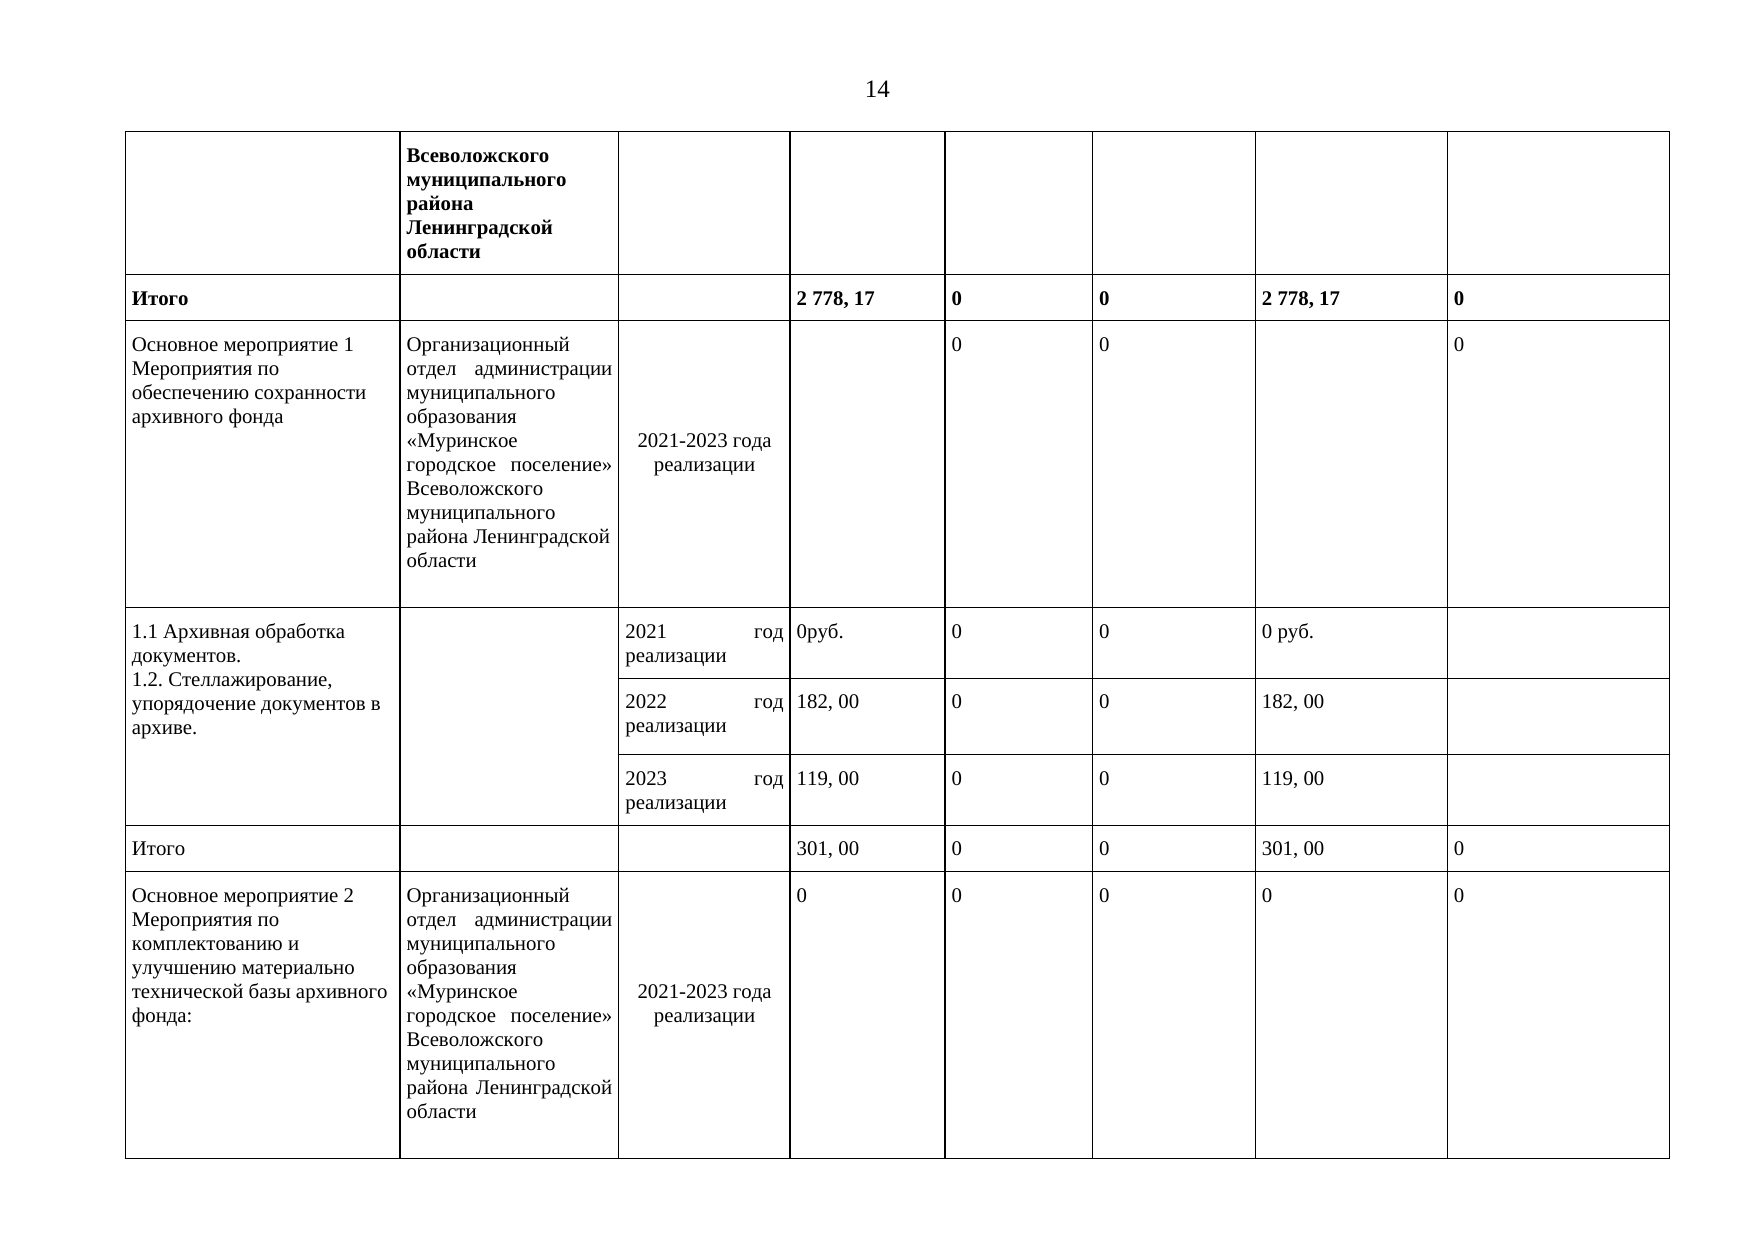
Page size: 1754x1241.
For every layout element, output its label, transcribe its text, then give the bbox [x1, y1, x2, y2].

table_cell 0 [1093, 755, 1255, 824]
table_cell [1448, 755, 1669, 824]
table_cell 301, 00 [1256, 826, 1447, 871]
table_cell 0 [946, 872, 1092, 1158]
table_cell Итого [126, 826, 399, 871]
table_cell 0 [946, 755, 1092, 824]
table_cell [1448, 132, 1669, 274]
table_cell [1448, 608, 1669, 678]
table_cell 0 [1093, 608, 1255, 678]
table_cell [791, 321, 944, 607]
table_cell [1448, 679, 1669, 754]
table_cell 0 [1448, 321, 1669, 607]
table_cell [401, 275, 618, 320]
table_cell 119, 00 [1256, 755, 1447, 824]
table_cell [1256, 132, 1447, 274]
table_cell 119, 00 [791, 755, 944, 824]
table_cell 0 руб. [1256, 608, 1447, 678]
table_cell 301, 00 [791, 826, 944, 871]
table_cell 0 [1448, 872, 1669, 1158]
table_cell 0 [1256, 872, 1447, 1158]
table_cell 2 778, 17 [1256, 275, 1447, 320]
table_cell Основное мероприятие 2 Мероприятия по комплектованию и улучшению материально технической базы архивного фонда: [126, 872, 399, 1158]
table_cell 0 [1093, 872, 1255, 1158]
table_cell [791, 132, 944, 274]
table_cell [1256, 321, 1447, 607]
table_cell 2022 год реализации [619, 679, 789, 754]
table_cell 0 [946, 321, 1092, 607]
table_cell 0руб. [791, 608, 944, 678]
table_cell 2021-2023 года реализации [619, 872, 789, 1158]
table_cell 2021 год реализации [619, 608, 789, 678]
table_cell [401, 826, 618, 871]
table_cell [401, 321, 618, 607]
table_cell 0 [946, 275, 1092, 320]
table_cell 0 [1448, 826, 1669, 871]
table_cell 1.1 Архивная обработка документов. 1.2. Стеллажирование, упорядочение документов в архиве. [126, 608, 399, 824]
table_cell 0 [946, 826, 1092, 871]
table_cell 182, 00 [1256, 679, 1447, 754]
table_cell Итого [126, 275, 399, 320]
table_cell [401, 608, 618, 824]
table_cell [619, 275, 789, 320]
table_cell 0 [946, 608, 1092, 678]
table_cell [946, 132, 1092, 274]
table_cell 2023 год реализации [619, 755, 789, 824]
table_cell 0 [1093, 321, 1255, 607]
table_cell 0 [1093, 275, 1255, 320]
table_cell 0 [1093, 679, 1255, 754]
table_cell 2 778, 17 [791, 275, 944, 320]
table_cell 0 [791, 872, 944, 1158]
table_cell 2021-2023 года реализации [619, 321, 789, 607]
table_cell [619, 132, 789, 274]
table_cell 0 [946, 679, 1092, 754]
table_cell [1093, 132, 1255, 274]
table_cell 0 [1448, 275, 1669, 320]
table_cell Основное мероприятие 1 Мероприятия по обеспечению сохранности архивного фонда [126, 321, 399, 607]
table_cell 182, 00 [791, 679, 944, 754]
table_cell 0 [1093, 826, 1255, 871]
table_cell [619, 826, 789, 871]
